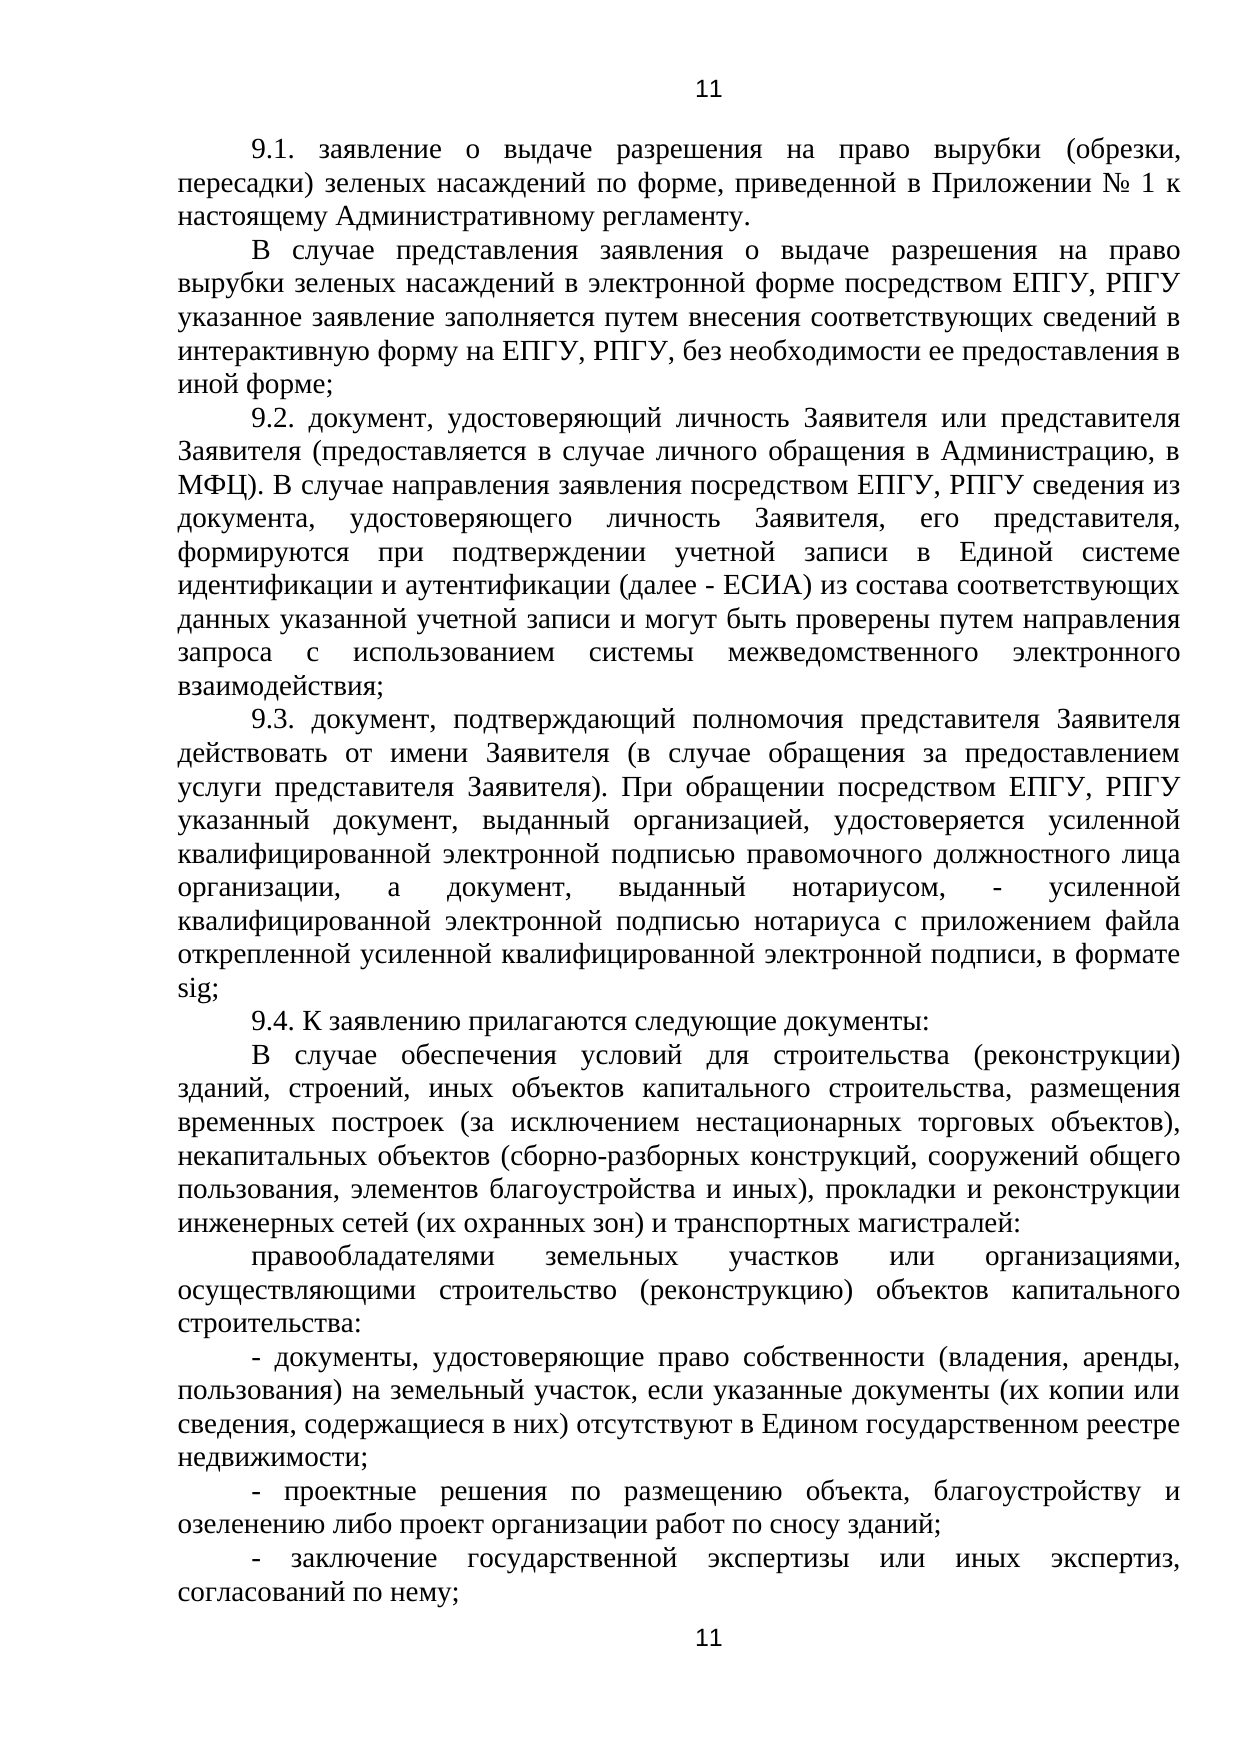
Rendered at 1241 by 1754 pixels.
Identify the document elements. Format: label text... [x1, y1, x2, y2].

list 9.2. документ, удостоверяющий личность Заявителя или представителя Заявителя (предоставляется в случае личного обращения в Администрацию, в МФЦ). В случае направления заявления посредством ЕПГУ, РПГУ сведения из документа, удостоверяющего личность Заявителя, его представителя, формируются при подтверждении учетной записи в Единой системе идентификации и аутентификации (далее - ЕСИА) из состава соответствующих данных указанной учетной записи и могут быть проверены путем направления запроса с использованием системы межведомственного электронного взаимодействия; [177, 400, 1181, 702]
list 9.3. документ, подтверждающий полномочия представителя Заявителя действовать от имени Заявителя (в случае обращения за предоставлением услуги представителя Заявителя). При обращении посредством ЕПГУ, РПГУ указанный документ, выданный организацией, удостоверяется усиленной квалифицированной электронной подписью правомочного должностного лица организации, а документ, выданный нотариусом, - усиленной квалифицированной электронной подписью нотариуса с приложением файла открепленной усиленной квалифицированной электронной подписи, в формате sig; [177, 702, 1181, 1003]
list 9.1. заявление о выдаче разрешения на право вырубки (обрезки, пересадки) зеленых насаждений по форме, приведенной в Приложении № 1 к настоящему Административному регламенту. [177, 131, 1181, 232]
text В случае обеспечения условий для строительства (реконструкции) зданий, строений, иных объектов капитального строительства, размещения временных построек (за исключением нестационарных торговых объектов), некапитальных объектов (сборно-разборных конструкций, сооружений общего пользования, элементов благоустройства и иных), прокладки и реконструкции инженерных сетей (их охранных зон) и транспортных магистралей: [177, 1037, 1181, 1238]
text - проектные решения по размещению объекта, благоустройству и озеленению либо проект организации работ по сносу зданий; [177, 1473, 1181, 1540]
text - заключение государственной экспертизы или иных экспертиз, согласований по нему; [177, 1540, 1181, 1607]
text - документы, удостоверяющие право собственности (владения, аренды, пользования) на земельный участок, если указанные документы (их копии или сведения, содержащиеся в них) отсутствуют в Едином государственном реестре недвижимости; [177, 1339, 1181, 1473]
text правообладателями земельных участков или организациями, осуществляющими строительство (реконструкцию) объектов капитального строительства: [177, 1238, 1181, 1339]
text 9.4. К заявлению прилагаются следующие документы: [177, 1003, 1181, 1037]
list В случае представления заявления о выдаче разрешения на право вырубки зеленых насаждений в электронной форме посредством ЕПГУ, РПГУ указанное заявление заполняется путем внесения соответствующих сведений в интерактивную форму на ЕПГУ, РПГУ, без необходимости ее предоставления в иной форме; [177, 232, 1181, 400]
